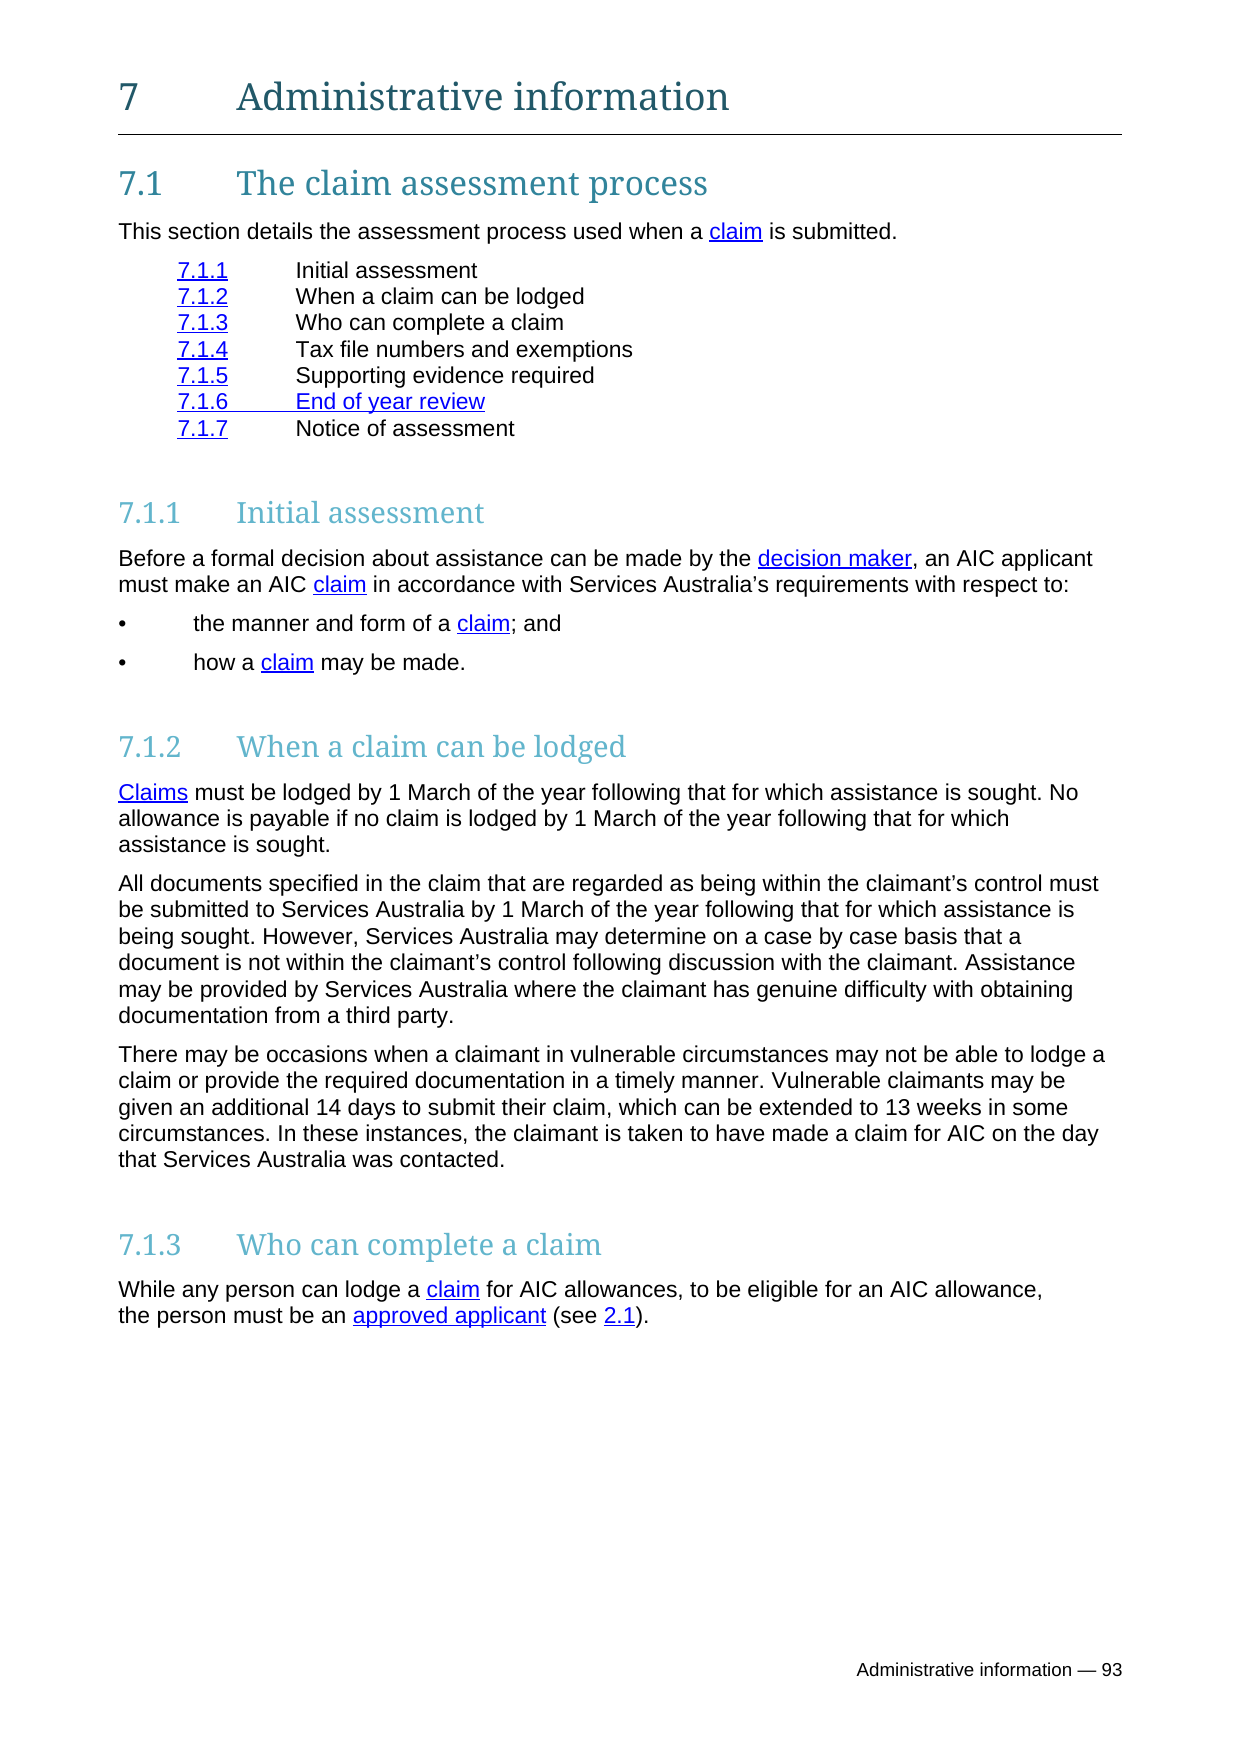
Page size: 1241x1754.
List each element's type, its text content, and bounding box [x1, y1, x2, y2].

text This section details the assessment process used when a claim is submitted. [118, 218, 1122, 244]
subtitle 7.1.3 Who can complete a claim [118, 1224, 1122, 1263]
text There may be occasions when a claimant in vulnerable circumstances may not be able to lodge a claim or provide the required documentation in a timely manner. Vulnerable claimants may be given an additional 14 days to submit their claim, which can be extended to 13 weeks in some circumstances. In these instances, the claimant is taken to have made a claim for AIC on the day that Services Australia was contacted. [118, 1041, 1122, 1172]
text 7.1.3 Who can complete a claim [177, 309, 1122, 336]
text • the manner and form of a claim; and [118, 610, 1122, 636]
text 7.1.2 When a claim can be lodged [177, 283, 1122, 309]
subtitle 7 Administrative information [118, 70, 1122, 134]
text Claims must be lodged by 1 March of the year following that for which assistance is sought. No allowance is payable if no claim is lodged by 1 March of the year following that for which assistance is sought. [118, 778, 1122, 858]
text 7.1.5 Supporting evidence required [177, 362, 1122, 388]
text • how a claim may be made. [118, 649, 1122, 675]
text All documents specified in the claim that are regarded as being within the claimant’s control must be submitted to Services Australia by 1 March of the year following that for which assistance is being sought. However, Services Australia may determine on a case by case basis that a document is not within the claimant’s control following discussion with the claimant. Assistance may be provided by Services Australia where the claimant has genuine difficulty with obtaining documentation from a third party. [118, 870, 1122, 1028]
text 7.1.6 End of year review [177, 388, 1122, 415]
text 7.1.7 Notice of assessment [177, 415, 1122, 441]
subtitle 7.1 The claim assessment process [118, 160, 1122, 205]
subtitle 7.1.1 Initial assessment [118, 492, 1122, 532]
text While any person can lodge a claim for AIC allowances, to be eligible for an AIC allowance, the person must be an approved applicant (see 2.1). [118, 1276, 1122, 1329]
text 7.1.1 Initial assessment [177, 257, 1122, 283]
text Before a formal decision about assistance can be made by the decision maker, an AIC applicant must make an AIC claim in accordance with Services Australia’s requirements with respect to: [118, 544, 1122, 597]
subtitle 7.1.2 When a claim can be lodged [118, 726, 1122, 766]
text 7.1.4 Tax file numbers and exemptions [177, 336, 1122, 362]
